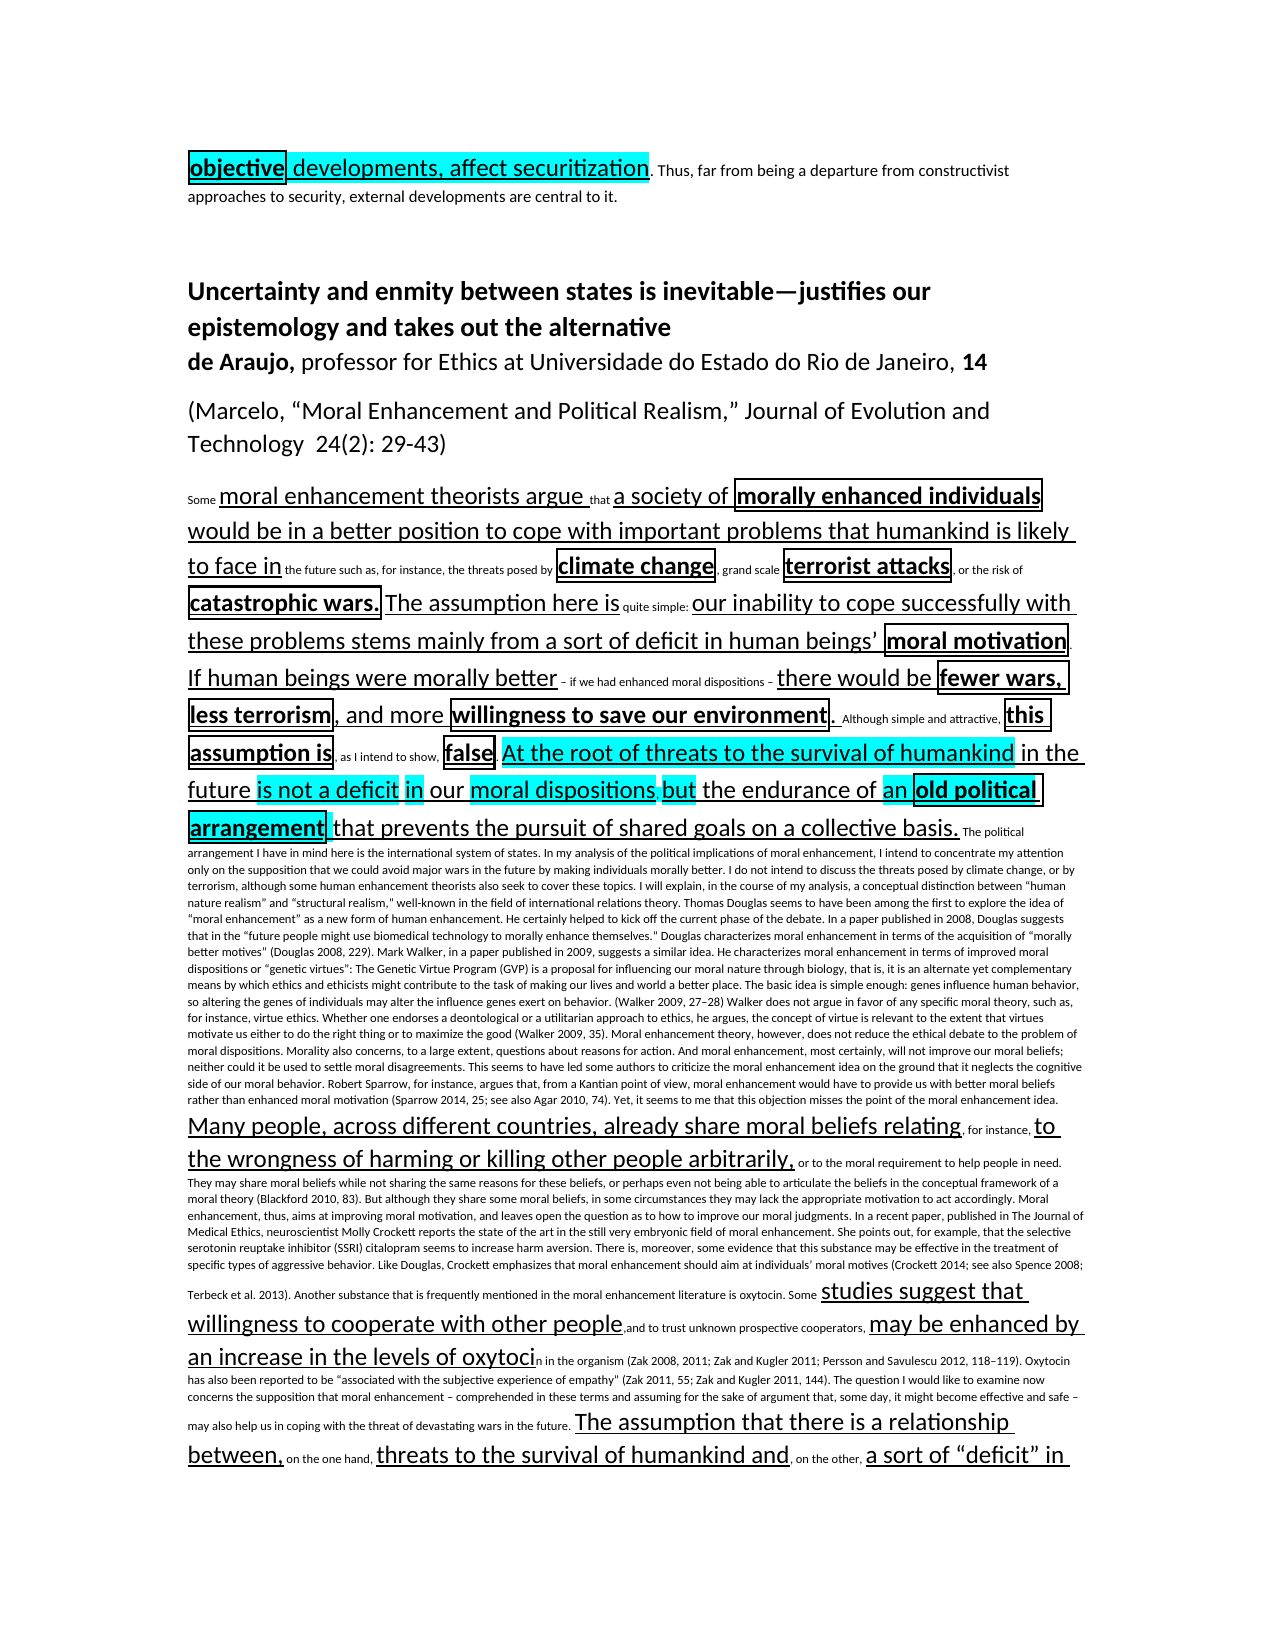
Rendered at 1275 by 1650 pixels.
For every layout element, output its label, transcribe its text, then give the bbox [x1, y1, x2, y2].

text de Araujo, professor for Ethics at Universidade do Estado do Rio de Janeiro, 14 [187, 346, 1087, 376]
text (Marcelo, “Moral Enhancement and Political Realism,” Journal of Evolution and Technology 24(2): 29-43) [187, 395, 1087, 459]
subtitle Uncertainty and enmity between states is inevitable—justifies our epistemology and takes out the alternative [187, 274, 1087, 343]
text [187, 478, 1087, 1470]
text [187, 150, 1087, 207]
